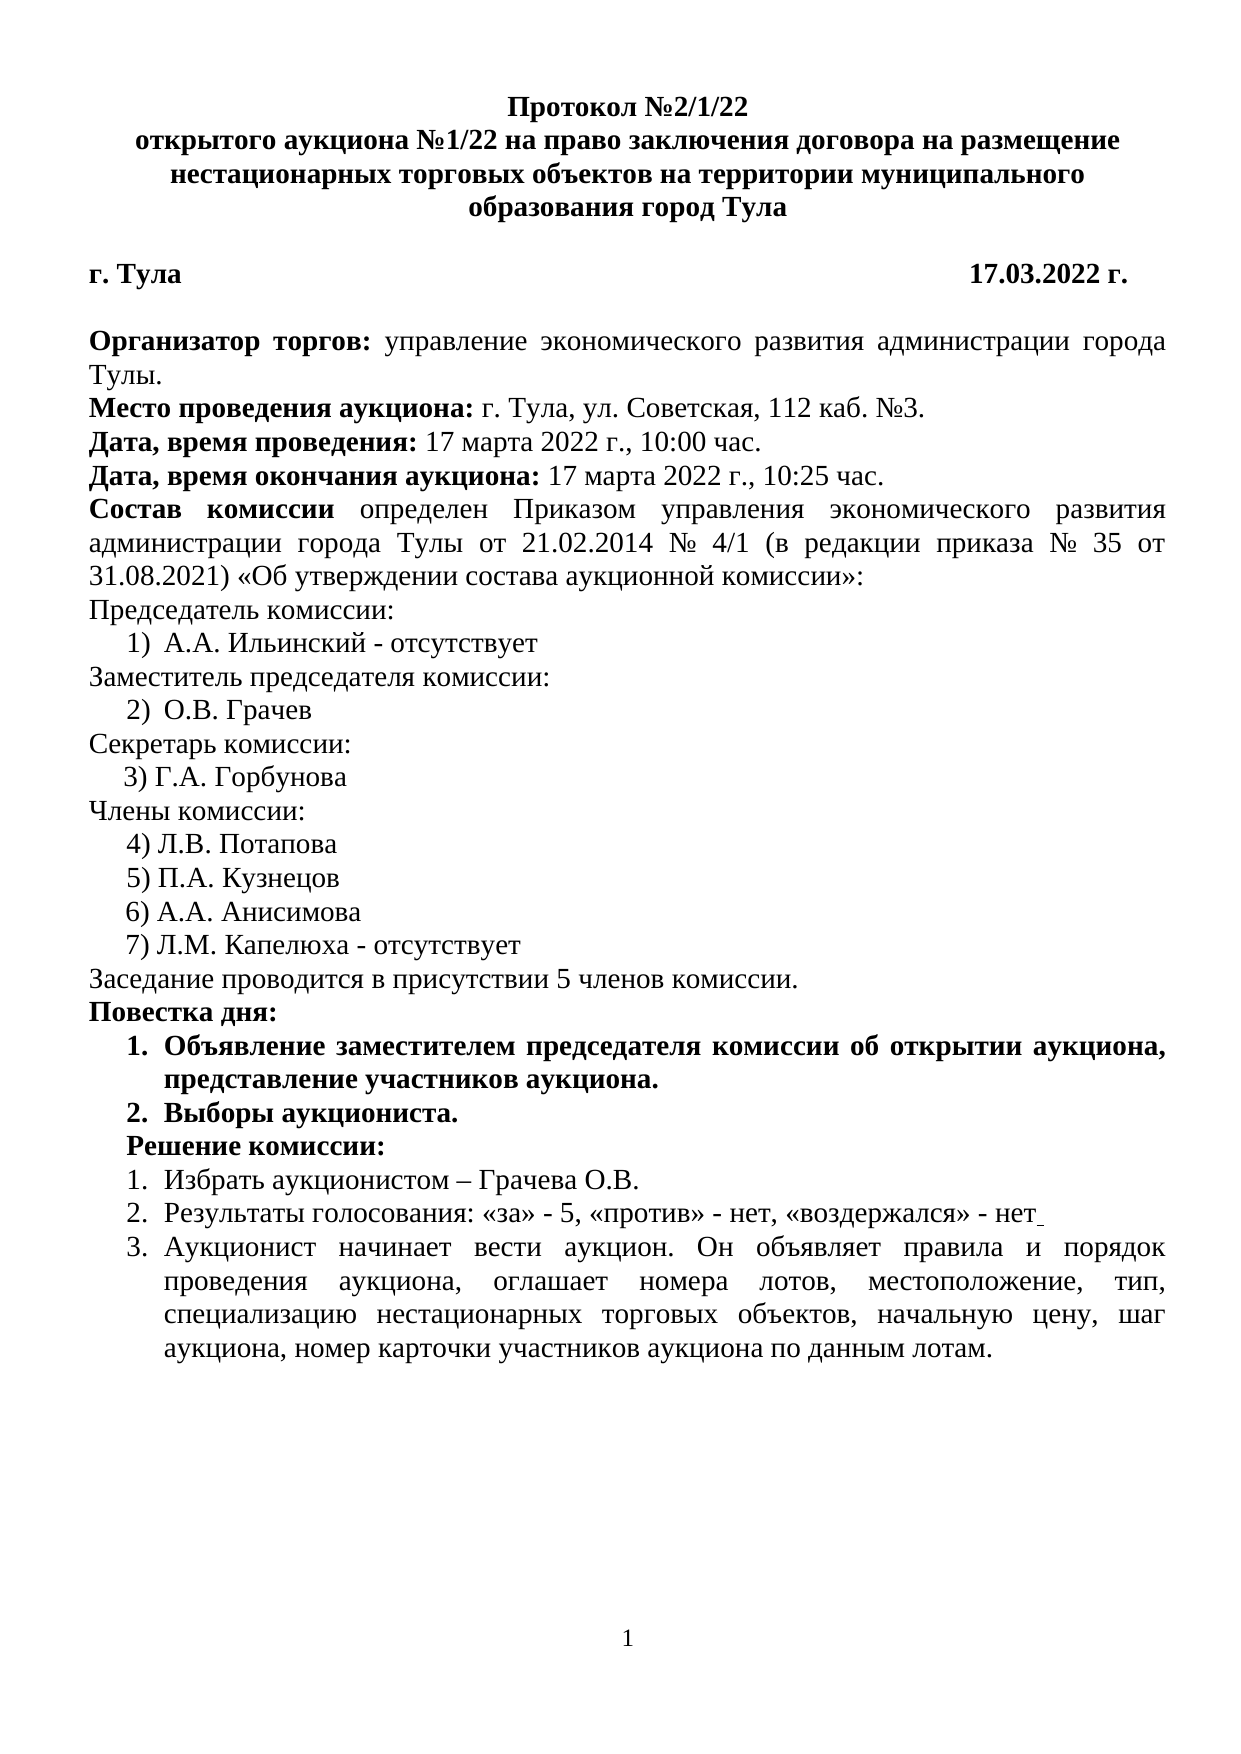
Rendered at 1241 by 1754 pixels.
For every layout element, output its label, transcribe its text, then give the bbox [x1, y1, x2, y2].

text Протокол №2/1/22 [89, 89, 1167, 122]
list Выборы аукциониста. [126, 1095, 1167, 1128]
text Решение комиссии: [126, 1128, 1167, 1162]
text Секретарь комиссии: [89, 726, 1167, 759]
text Дата, время проведения: 17 марта 2022 г., 10:00 час. [89, 424, 1167, 458]
text г. Тула 17.03.2022 г. [89, 256, 1167, 290]
text 7) Л.М. Капелюха - отсутствует [89, 927, 1167, 961]
text Место проведения аукциона: г. Тула, ул. Советская, 112 каб. №3. [89, 391, 1167, 424]
text Председатель комиссии: [89, 592, 1167, 625]
text Организатор торгов: управление экономического развития администрации города Тулы. [89, 323, 1167, 391]
text 3) Г.А. Горбунова [123, 759, 1167, 793]
text Дата, время окончания аукциона: 17 марта 2022 г., 10:25 час. [89, 458, 1167, 491]
text Члены комиссии: [89, 793, 1167, 827]
list Аукционист начинает вести аукцион. Он объявляет правила и порядок проведения аукциона, оглашает номера лотов, местоположение, тип, специализацию нестационарных торговых объектов, начальную цену, шаг аукциона, номер карточки участников аукциона по данным лотам. [126, 1229, 1167, 1363]
text открытого аукциона №1/22 на право заключения договора на размещение нестационарных торговых объектов на территории муниципального образования город Тула [89, 122, 1167, 223]
list Результаты голосования: «за» - 5, «против» - нет, «воздержался» - нет [126, 1196, 1167, 1229]
list Объявление заместителем председателя комиссии об открытии аукциона, представление участников аукциона. [126, 1028, 1167, 1095]
text Повестка дня: [89, 994, 1167, 1028]
text Состав комиссии определен Приказом управления экономического развития администрации города Тулы от 21.02.2014 № 4/1 (в редакции приказа № 35 от 31.08.2021) «Об утверждении состава аукционной комиссии»: [89, 491, 1167, 592]
text Заместитель председателя комиссии: [89, 659, 1167, 692]
text Заседание проводится в присутствии 5 членов комиссии. [89, 961, 1167, 994]
text 6) А.А. Анисимова [89, 894, 1167, 927]
text 4) Л.В. Потапова [126, 827, 1167, 860]
list А.А. Ильинский - отсутствует [126, 625, 1167, 659]
list О.В. Грачев [126, 692, 1167, 726]
list Избрать аукционистом – Грачева О.В. [126, 1162, 1167, 1196]
text 5) П.А. Кузнецов [126, 860, 1167, 894]
